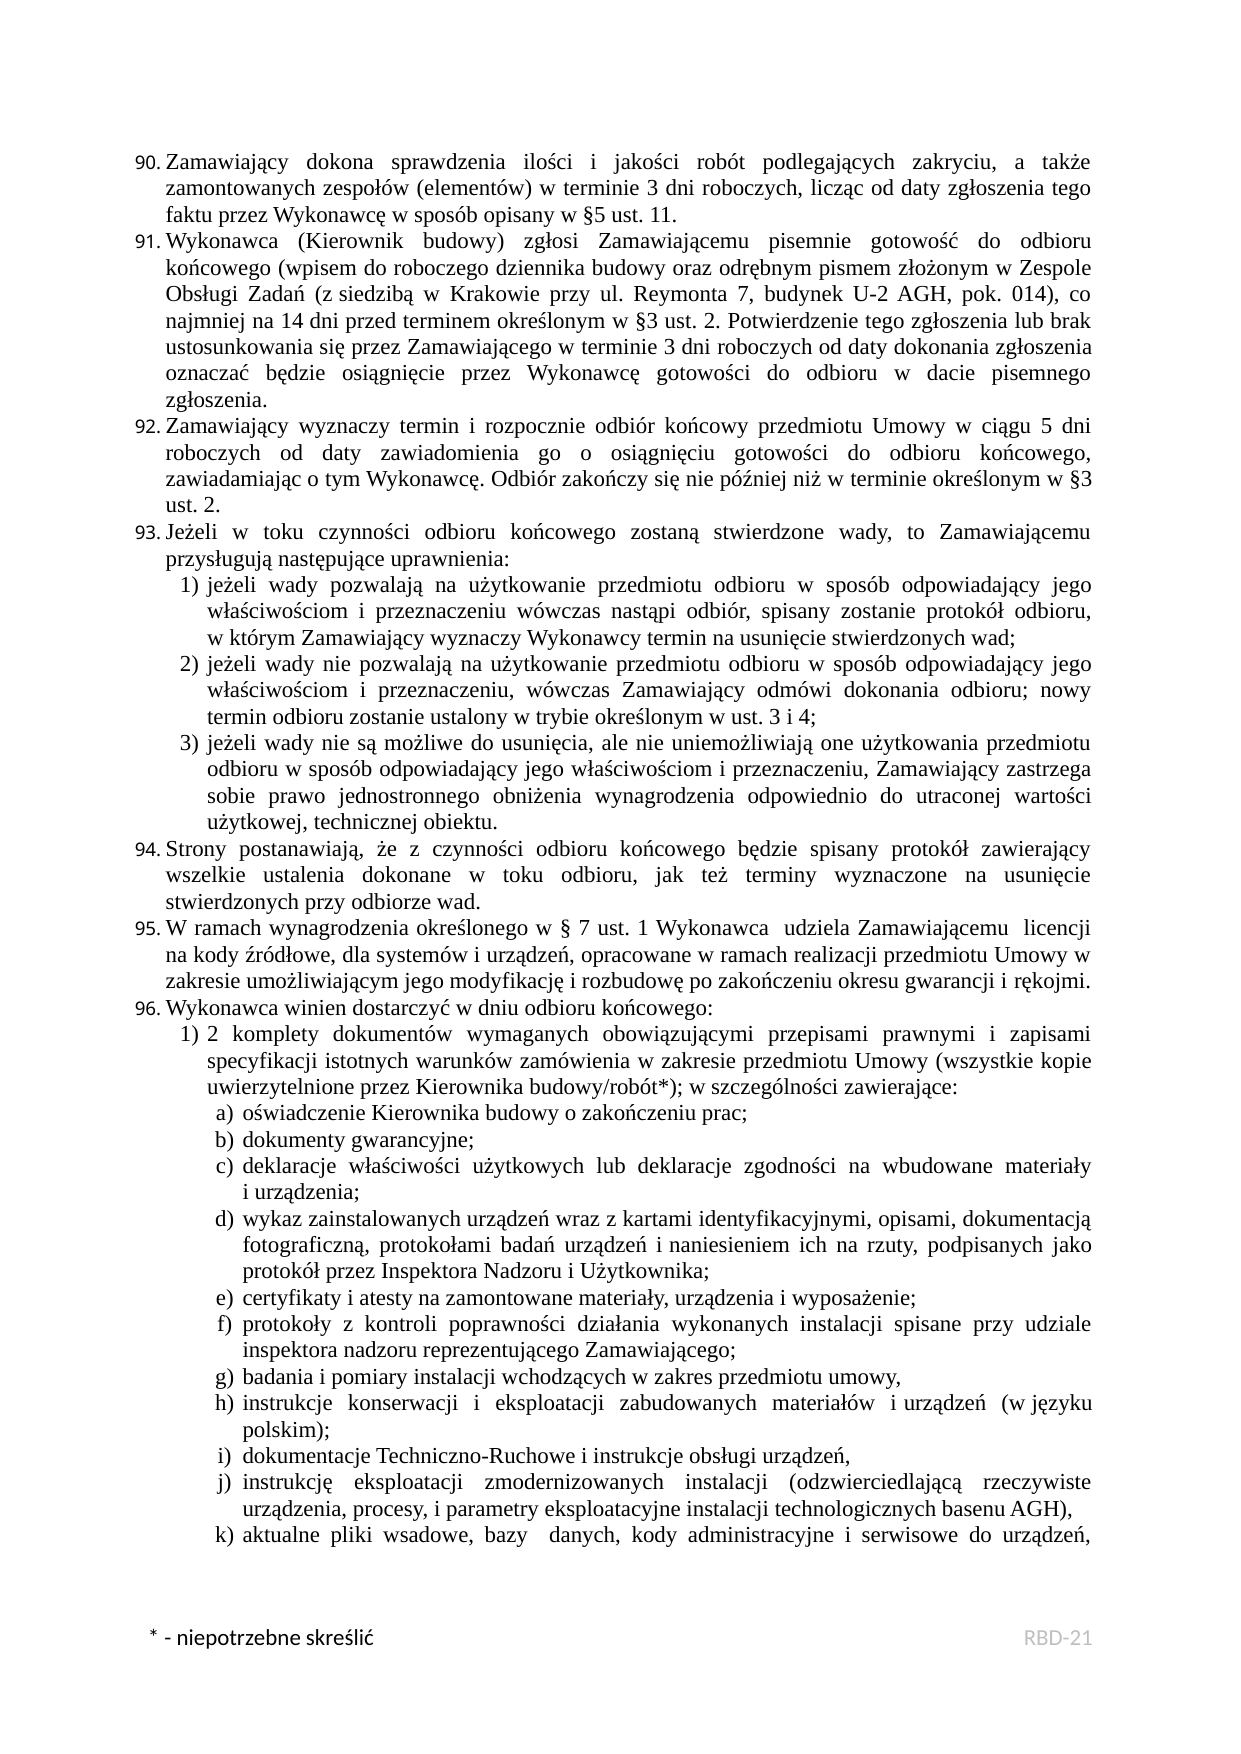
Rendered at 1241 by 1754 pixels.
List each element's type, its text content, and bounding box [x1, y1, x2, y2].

list Wykonawca winien dostarczyć w dniu odbioru końcowego: [148, 993, 1092, 1020]
list instrukcje konserwacji i eksploatacji zabudowanych materiałów i urządzeń (w języku polskim); [224, 1389, 1092, 1442]
list deklaracje właściwości użytkowych lub deklaracje zgodności na wbudowane materiały i urządzenia; [224, 1152, 1092, 1205]
list Zamawiający wyznaczy termin i rozpocznie odbiór końcowy przedmiotu Umowy w ciągu 5 dni roboczych od daty zawiadomienia go o osiągnięciu gotowości do odbioru końcowego, zawiadamiając o tym Wykonawcę. Odbiór zakończy się nie później niż w terminie określonym w §3 ust. 2. [148, 412, 1092, 518]
list oświadczenie Kierownika budowy o zakończeniu prac; [224, 1099, 1092, 1126]
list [224, 1521, 1092, 1547]
list badania i pomiary instalacji wchodzących w zakres przedmiotu umowy, [224, 1363, 1092, 1389]
list dokumentacje Techniczno-Ruchowe i instrukcje obsługi urządzeń, [224, 1442, 1092, 1468]
list certyfikaty i atesty na zamontowane materiały, urządzenia i wyposażenie; [224, 1284, 1092, 1310]
list 2 komplety dokumentów wymaganych obowiązującymi przepisami prawnymi i zapisami specyfikacji istotnych warunków zamówienia w zakresie przedmiotu Umowy (wszystkie kopie uwierzytelnione przez Kierownika budowy/robót*); w szczególności zawierające: [189, 1020, 1092, 1099]
list W ramach wynagrodzenia określonego w § 7 ust. 1 Wykonawca udziela Zamawiającemu licencji na kody źródłowe, dla systemów i urządzeń, opracowane w ramach realizacji przedmiotu Umowy w zakresie umożliwiającym jego modyfikację i rozbudowę po zakończeniu okresu gwarancji i rękojmi. [148, 914, 1092, 993]
list jeżeli wady pozwalają na użytkowanie przedmiotu odbioru w sposób odpowiadający jego właściwościom i przeznaczeniu wówczas nastąpi odbiór, spisany zostanie protokół odbioru, w którym Zamawiający wyznaczy Wykonawcy termin na usunięcie stwierdzonych wad; [189, 571, 1092, 650]
list dokumenty gwarancyjne; [224, 1126, 1092, 1152]
list jeżeli wady nie pozwalają na użytkowanie przedmiotu odbioru w sposób odpowiadający jego właściwościom i przeznaczeniu, wówczas Zamawiający odmówi dokonania odbioru; nowy termin odbioru zostanie ustalony w trybie określonym w ust. 3 i 4; [189, 650, 1092, 729]
list Jeżeli w toku czynności odbioru końcowego zostaną stwierdzone wady, to Zamawiającemu przysługują następujące uprawnienia: [148, 518, 1092, 571]
list wykaz zainstalowanych urządzeń wraz z kartami identyfikacyjnymi, opisami, dokumentacją fotograficzną, protokołami badań urządzeń i naniesieniem ich na rzuty, podpisanych jako protokół przez Inspektora Nadzoru i Użytkownika; [224, 1205, 1092, 1284]
list protokoły z kontroli poprawności działania wykonanych instalacji spisane przy udziale inspektora nadzoru reprezentującego Zamawiającego; [224, 1310, 1092, 1363]
list jeżeli wady nie są możliwe do usunięcia, ale nie uniemożliwiają one użytkowania przedmiotu odbioru w sposób odpowiadający jego właściwościom i przeznaczeniu, Zamawiający zastrzega sobie prawo jednostronnego obniżenia wynagrodzenia odpowiednio do utraconej wartości użytkowej, technicznej obiektu. [189, 729, 1092, 834]
list Strony postanawiają, że z czynności odbioru końcowego będzie spisany protokół zawierający wszelkie ustalenia dokonane w toku odbioru, jak też terminy wyznaczone na usunięcie stwierdzonych przy odbiorze wad. [148, 834, 1092, 914]
list Zamawiający dokona sprawdzenia ilości i jakości robót podlegających zakryciu, a także zamontowanych zespołów (elementów) w terminie 3 dni roboczych, licząc od daty zgłoszenia tego faktu przez Wykonawcę w sposób opisany w §5 ust. 11. [148, 148, 1092, 227]
list instrukcję eksploatacji zmodernizowanych instalacji (odzwierciedlającą rzeczywiste urządzenia, procesy, i parametry eksploatacyjne instalacji technologicznych basenu AGH), [224, 1468, 1092, 1521]
list Wykonawca (Kierownik budowy) zgłosi Zamawiającemu pisemnie gotowość do odbioru końcowego (wpisem do roboczego dziennika budowy oraz odrębnym pismem złożonym w Zespole Obsługi Zadań (z siedzibą w Krakowie przy ul. Reymonta 7, budynek U-2 AGH, pok. 014), co najmniej na 14 dni przed terminem określonym w §3 ust. 2. Potwierdzenie tego zgłoszenia lub brak ustosunkowania się przez Zamawiającego w terminie 3 dni roboczych od daty dokonania zgłoszenia oznaczać będzie osiągnięcie przez Wykonawcę gotowości do odbioru w dacie pisemnego zgłoszenia. [148, 227, 1092, 412]
